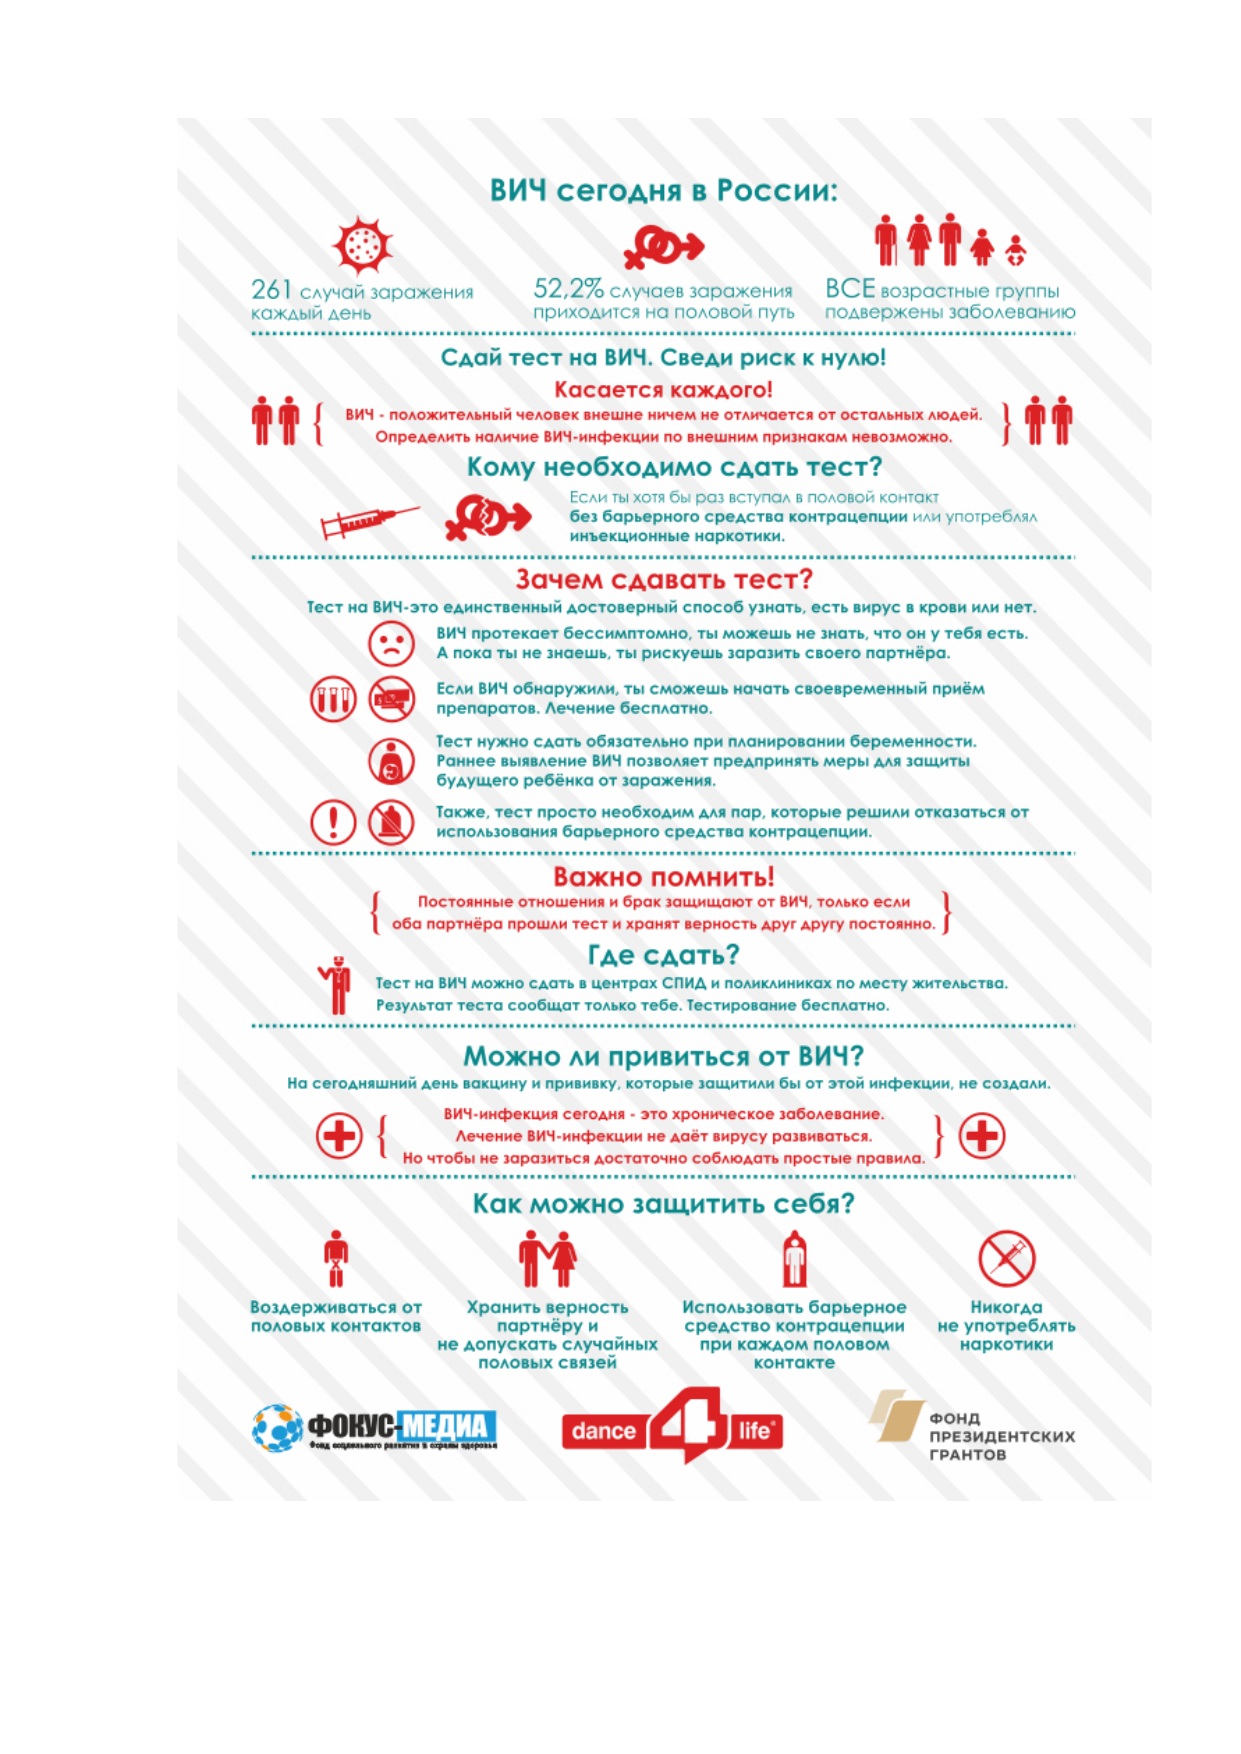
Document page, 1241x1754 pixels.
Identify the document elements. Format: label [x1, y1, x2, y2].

picture [177, 118, 1152, 1501]
